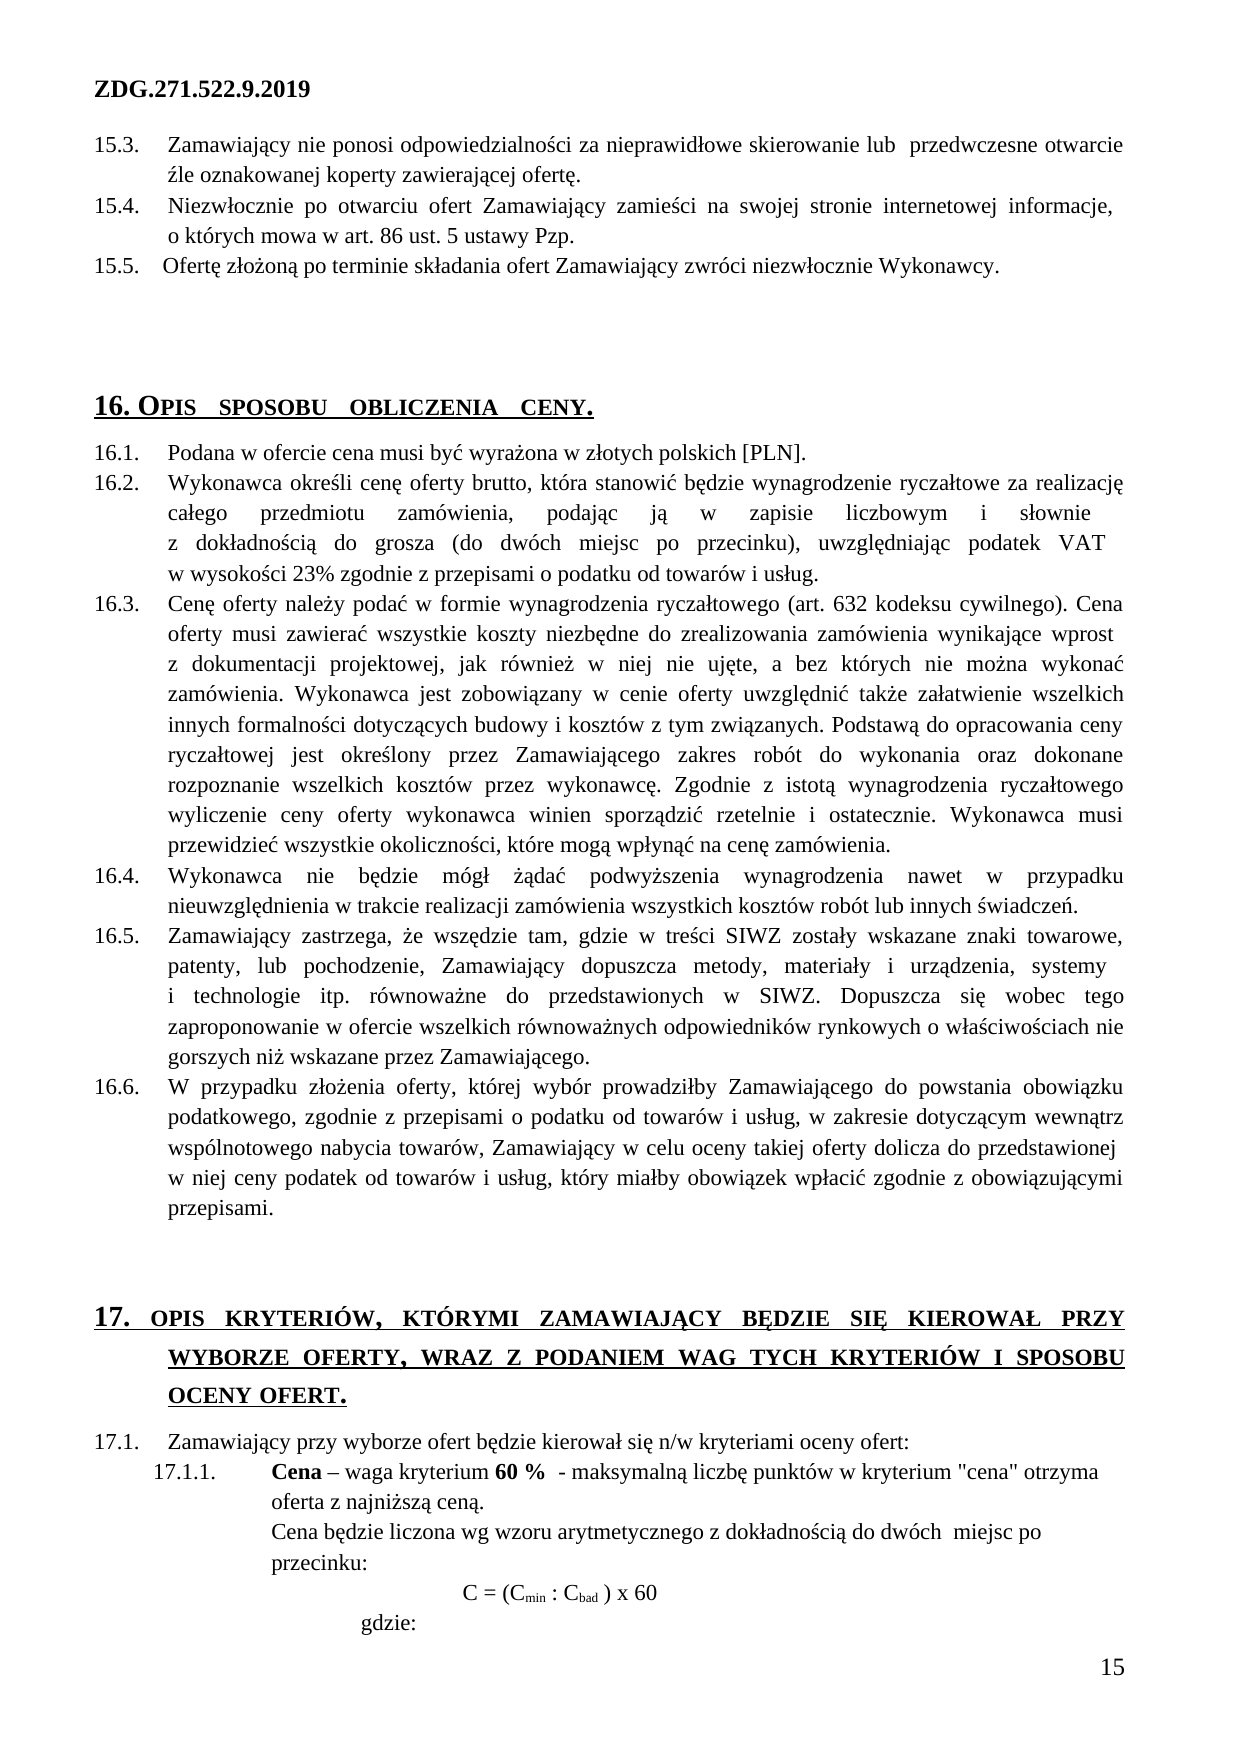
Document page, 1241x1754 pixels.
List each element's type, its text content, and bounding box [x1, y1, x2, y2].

list 16.2. Wykonawca określi cenę oferty brutto, która stanowić będzie wynagrodzenie ryczałtowe za realizację całego przedmiotu zamówienia, podając ją w zapisie liczbowym i słownie z dokładnością do grosza (do dwóch miejsc po przecinku), uwzględniając podatek VAT w wysokości 23% zgodnie z przepisami o podatku od towarów i usług. [94, 469, 1125, 586]
text gdzie: [94, 1609, 1125, 1635]
subtitle 17. opis kryteriów, którymi zamawiający będzie się kierował przy wyborze oferty, wraz z podaniem wag tych kryteriów i sposobu oceny ofert. [94, 1330, 1125, 1410]
text 15.5. Ofertę złożoną po terminie składania ofert Zamawiający zwróci niezwłocznie Wykonawcy. [94, 252, 1125, 278]
subtitle 17. opis kryteriów, którymi zamawiający będzie się kierował przy wyborze oferty, wraz z podaniem wag tych kryteriów i sposobu oceny ofert. [94, 1299, 1125, 1329]
text 17.1. Zamawiający przy wyborze ofert będzie kierował się n/w kryteriami oceny ofert: [94, 1428, 1125, 1454]
subtitle 16. Opis sposobu obliczenia ceny. [94, 388, 1125, 421]
text 17.1.1. Cena – waga kryterium 60 % - maksymalną liczbę punktów w kryterium "cena" otrzyma oferta z najniższą ceną. Cena będzie liczona wg wzoru arytmetycznego z dokładnością do dwóch miejsc po przecinku: [153, 1458, 1125, 1575]
text C = (Cmin : Cbad ) x 60 [94, 1579, 1125, 1605]
list 16.3. Cenę oferty należy podać w formie wynagrodzenia ryczałtowego (art. 632 kodeksu cywilnego). Cena oferty musi zawierać wszystkie koszty niezbędne do zrealizowania zamówienia wynikające wprost z dokumentacji projektowej, jak również w niej nie ujęte, a bez których nie można wykonać zamówienia. Wykonawca jest zobowiązany w cenie oferty uwzględnić także załatwienie wszelkich innych formalności dotyczących budowy i kosztów z tym związanych. Podstawą do opracowania ceny ryczałtowej jest określony przez Zamawiającego zakres robót do wykonania oraz dokonane rozpoznanie wszelkich kosztów przez wykonawcę. Zgodnie z istotą wynagrodzenia ryczałtowego wyliczenie ceny oferty wykonawca winien sporządzić rzetelnie i ostatecznie. Wykonawca musi przewidzieć wszystkie okoliczności, które mogą wpłynąć na cenę zamówienia. [94, 590, 1125, 858]
list 16.4. Wykonawca nie będzie mógł żądać podwyższenia wynagrodzenia nawet w przypadku nieuwzględnienia w trakcie realizacji zamówienia wszystkich kosztów robót lub innych świadczeń. [94, 862, 1125, 918]
text 15.3. Zamawiający nie ponosi odpowiedzialności za nieprawidłowe skierowanie lub przedwczesne otwarcie źle oznakowanej koperty zawierającej ofertę. [94, 131, 1125, 188]
list 16.6. W przypadku złożenia oferty, której wybór prowadziłby Zamawiającego do powstania obowiązku podatkowego, zgodnie z przepisami o podatku od towarów i usług, w zakresie dotyczącym wewnątrz wspólnotowego nabycia towarów, Zamawiający w celu oceny takiej oferty dolicza do przedstawionej w niej ceny podatek od towarów i usług, który miałby obowiązek wpłacić zgodnie z obowiązującymi przepisami. [94, 1073, 1125, 1220]
list 16.1. Podana w ofercie cena musi być wyrażona w złotych polskich [PLN]. [94, 439, 1125, 465]
list 16.5. Zamawiający zastrzega, że wszędzie tam, gdzie w treści SIWZ zostały wskazane znaki towarowe, patenty, lub pochodzenie, Zamawiający dopuszcza metody, materiały i urządzenia, systemy i technologie itp. równoważne do przedstawionych w SIWZ. Dopuszcza się wobec tego zaproponowanie w ofercie wszelkich równoważnych odpowiedników rynkowych o właściwościach nie gorszych niż wskazane przez Zamawiającego. [94, 922, 1125, 1069]
text 15.4. Niezwłocznie po otwarciu ofert Zamawiający zamieści na swojej stronie internetowej informacje, o których mowa w art. 86 ust. 5 ustawy Pzp. [94, 192, 1125, 248]
